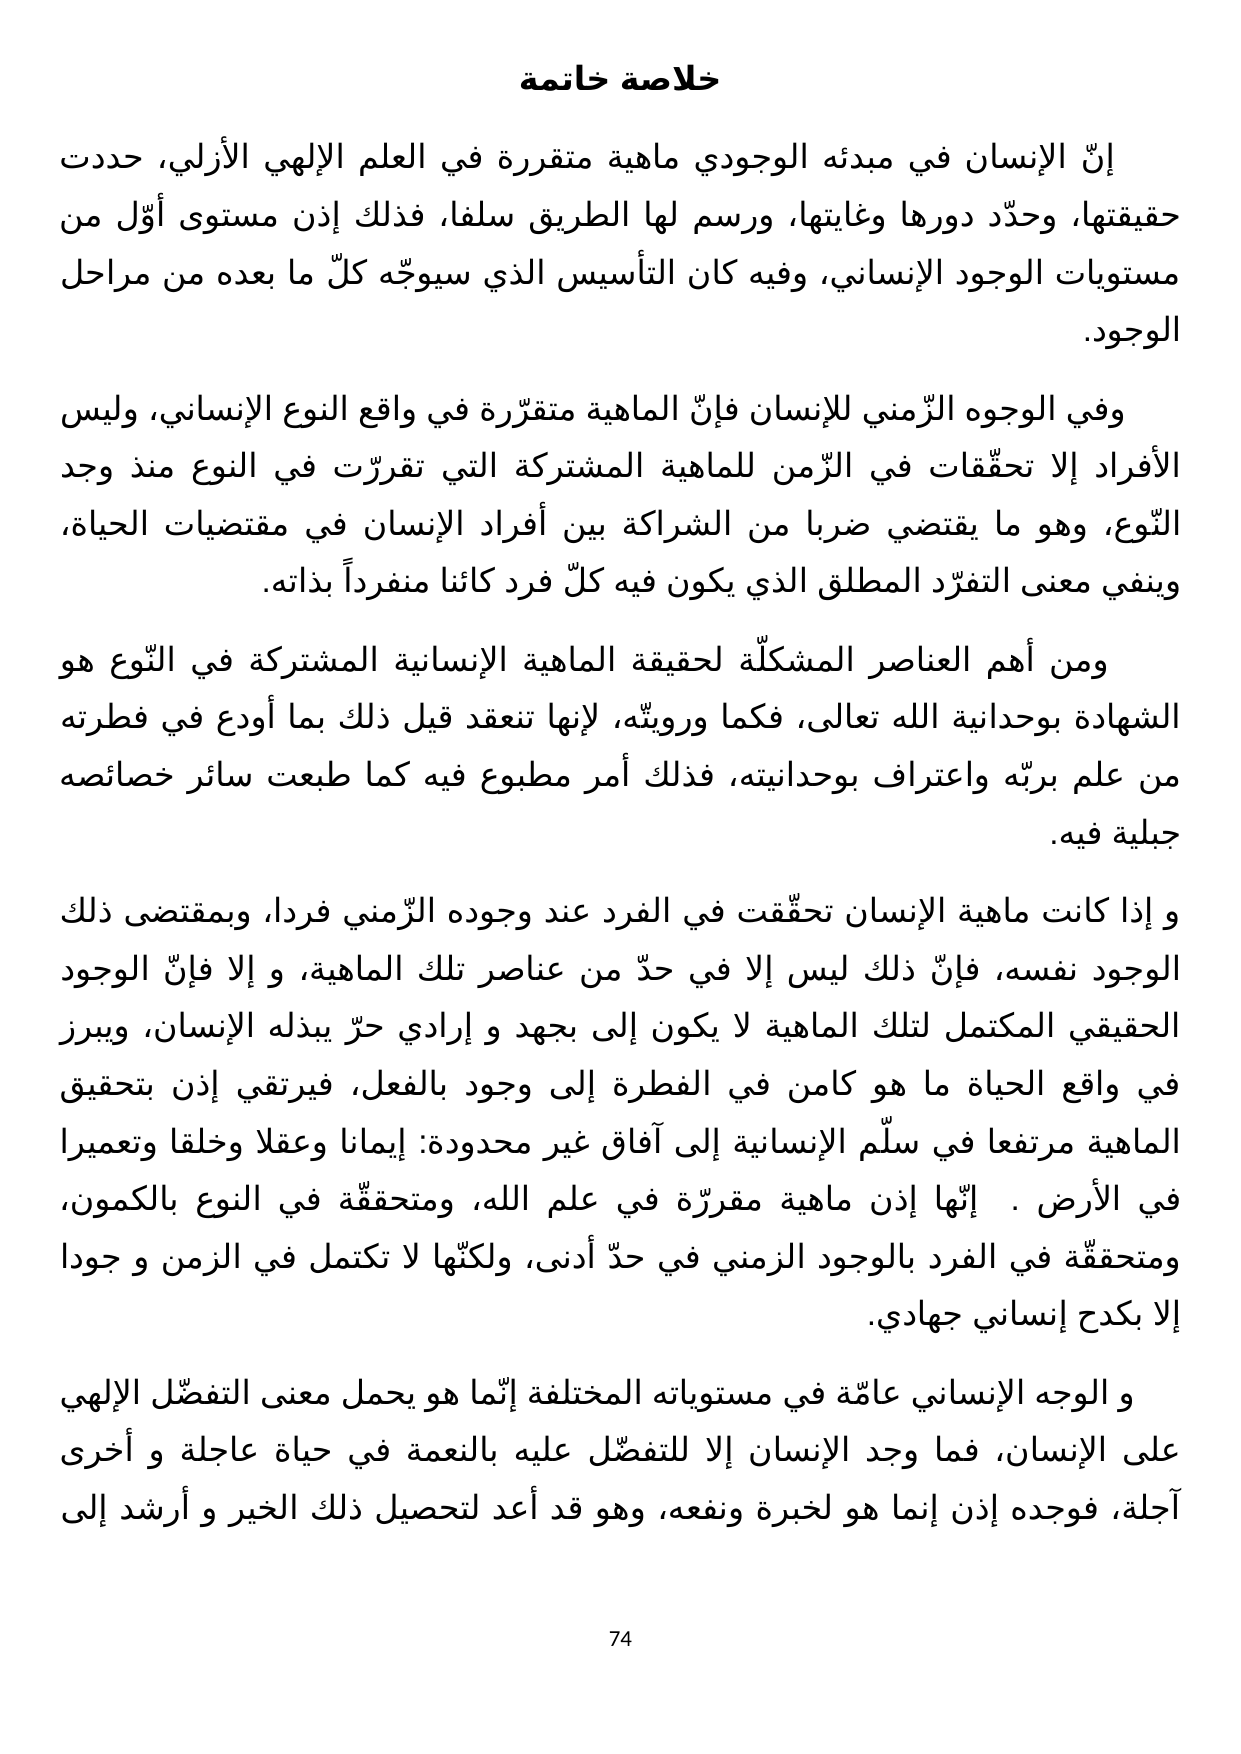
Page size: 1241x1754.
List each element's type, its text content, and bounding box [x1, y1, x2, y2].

text ومن أهم العناصر المشكلّة لحقيقة الماهية الإنسانية المشتركة في النّوع هو الشهادة بوحدانية الله تعالى، فكما ورويتّه، لإنها تنعقد قيل ذلك بما أودع في فطرته من علم بربّه واعتراف بوحدانيته، فذلك أمر مطبوع فيه كما طبعت سائر خصائصه جبلية فيه. [59, 640, 1181, 851]
text و إذا كانت ماهية الإنسان تحقّقت في الفرد عند وجوده الزّمني فردا، وبمقتضى ذلك الوجود نفسه، فإنّ ذلك ليس إلا في حدّ من عناصر تلك الماهية، و إلا فإنّ الوجود الحقيقي المكتمل لتلك الماهية لا يكون إلى بجهد و إرادي حرّ يبذله الإنسان، ويبرز في واقع الحياة ما هو كامن في الفطرة إلى وجود بالفعل، فيرتقي إذن بتحقيق الماهية مرتفعا في سلّم الإنسانية إلى آفاق غير محدودة: إيمانا وعقلا وخلقا وتعميرا في الأرض . إنّها إذن ماهية مقررّة في علم الله، ومتحققّة في النوع بالكمون، ومتحققّة في الفرد بالوجود الزمني في حدّ أدنى، ولكنّها لا تكتمل في الزمن و جودا إلا بكدح إنساني جهادي. [59, 891, 1181, 1333]
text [59, 1373, 1181, 1527]
text وفي الوجوه الزّمني للإنسان فإنّ الماهية متقرّرة في واقع النوع الإنساني، وليس الأفراد إلا تحقّقات في الزّمن للماهية المشتركة التي تقررّت في النوع منذ وجد النّوع، وهو ما يقتضي ضربا من الشراكة بين أفراد الإنسان في مقتضيات الحياة، وينفي معنى التفرّد المطلق الذي يكون فيه كلّ فرد كائنا منفرداً بذاته. [59, 389, 1181, 600]
text إنّ الإنسان في مبدئه الوجودي ماهية متقررة في العلم الإلهي الأزلي، حددت حقيقتها، وحدّد دورها وغايتها، ورسم لها الطريق سلفا، فذلك إذن مستوى أوّل من مستويات الوجود الإنساني، وفيه كان التأسيس الذي سيوجّه كلّ ما بعده من مراحل الوجود. [59, 137, 1181, 349]
text خلاصة خاتمة [59, 59, 1181, 97]
